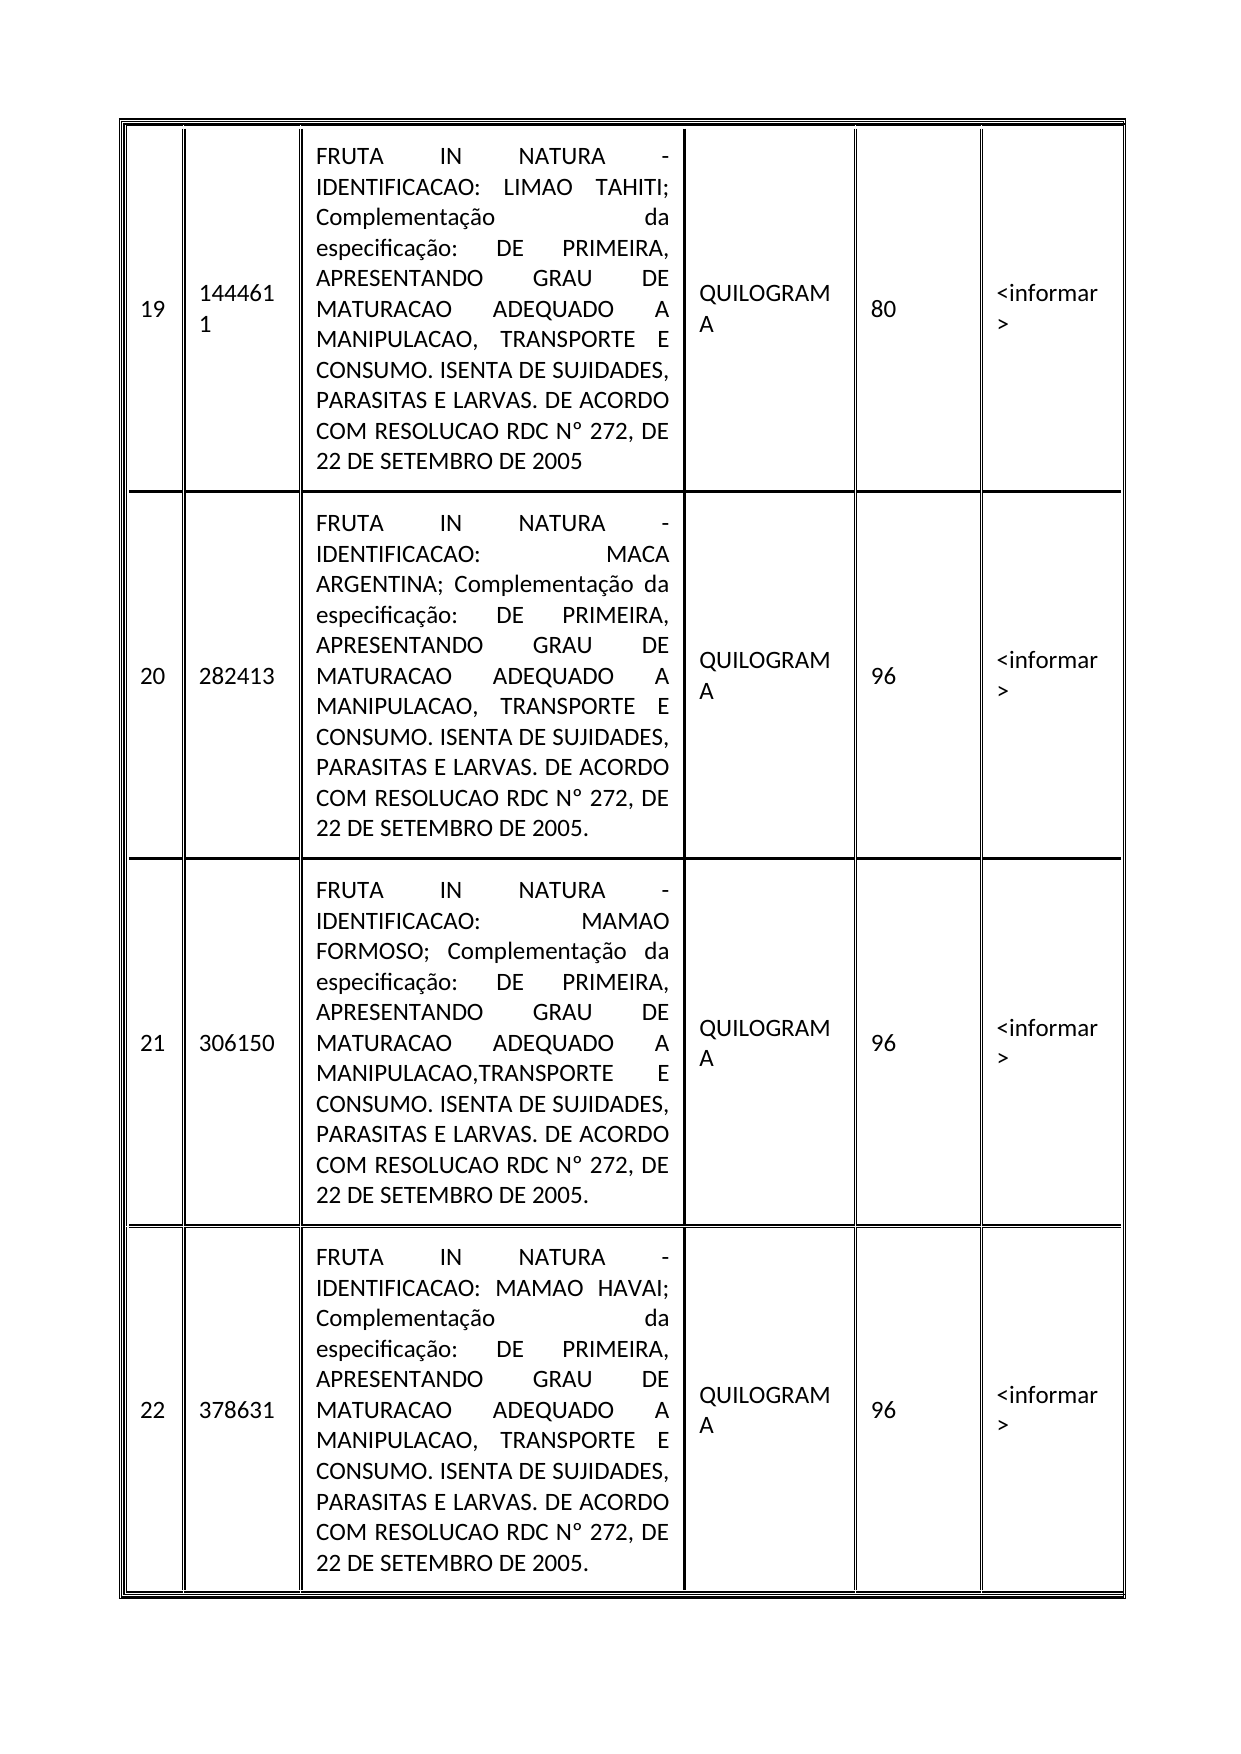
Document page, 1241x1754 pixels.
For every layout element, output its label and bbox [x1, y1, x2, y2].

table_cell [125, 125, 1123, 1594]
